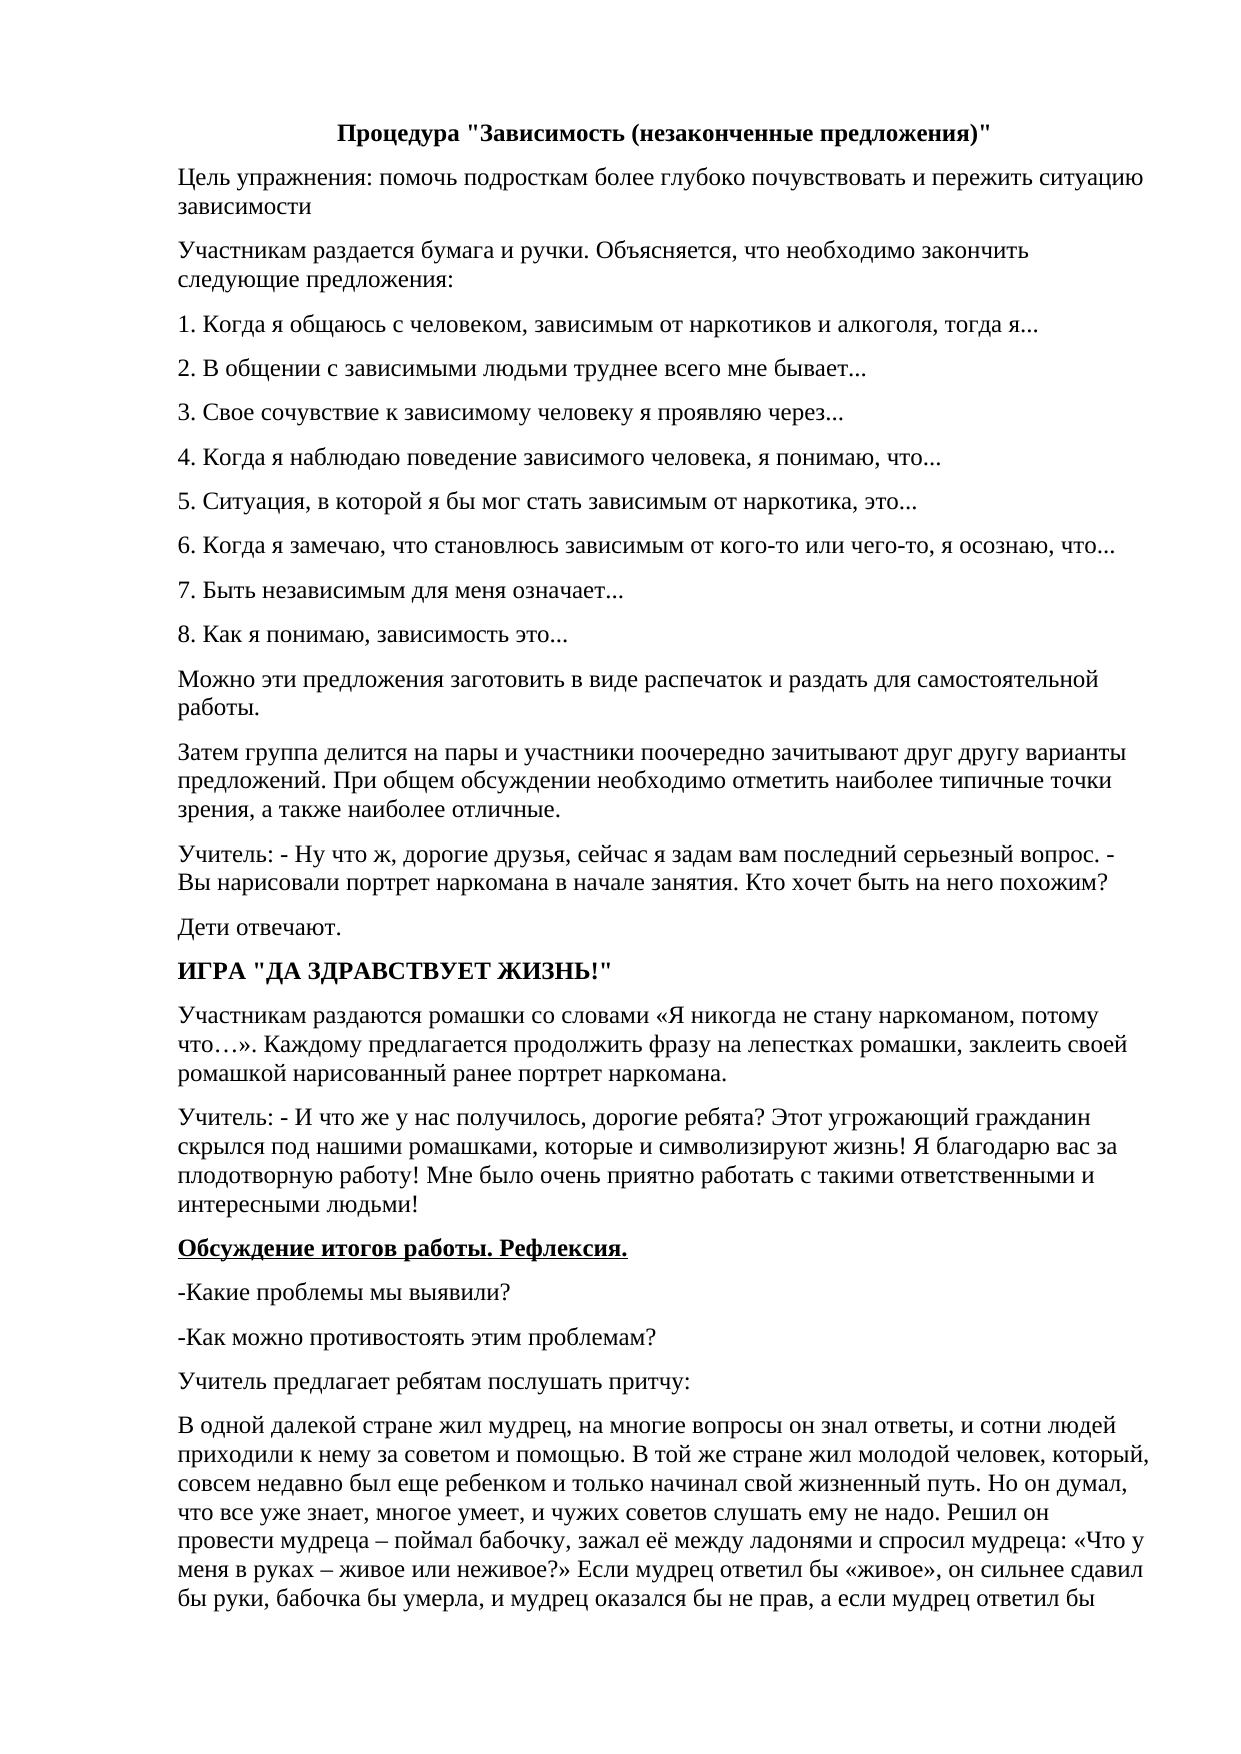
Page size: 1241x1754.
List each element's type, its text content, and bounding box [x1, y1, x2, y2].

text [177, 1411, 1152, 1612]
text 4. Когда я наблюдаю поведение зависимого человека, я понимаю, что... [177, 442, 1152, 471]
text -Как можно противостоять этим проблемам? [177, 1322, 1152, 1351]
text Участникам раздаются ромашки со словами «Я никогда не стану наркоманом, потому что…». Каждому предлагается продолжить фразу на лепестках ромашки, заклеить своей ромашкой нарисованный ранее портрет наркомана. [177, 1001, 1152, 1087]
text Цель упражнения: помочь подросткам более глубоко почувствовать и пережить ситуацию зависимости [177, 162, 1152, 220]
text -Какие проблемы мы выявили? [177, 1277, 1152, 1306]
text Затем группа делится на пары и участники поочередно зачитывают друг другу варианты предложений. При общем обсуждении необходимо отметить наиболее типичные точки зрения, а также наиболее отличные. [177, 737, 1152, 823]
text 7. Быть независимым для меня означает... [177, 575, 1152, 604]
text 2. В общении с зависимыми людьми труднее всего мне бывает... [177, 353, 1152, 382]
text 5. Ситуация, в которой я бы мог стать зависимым от наркотика, это... [177, 486, 1152, 515]
text Участникам раздается бумага и ручки. Объясняется, что необходимо закончить следующие предложения: [177, 236, 1152, 293]
text Можно эти предложения заготовить в виде распечаток и раздать для самостоятельной работы. [177, 664, 1152, 721]
text Учитель предлагает ребятам послушать притчу: [177, 1366, 1152, 1395]
text Учитель: - И что же у нас получилось, дорогие ребята? Этот угрожающий гражданин скрылся под нашими ромашками, которые и символизируют жизнь! Я благодарю вас за плодотворную работу! Мне было очень приятно работать с такими ответственными и интересными людьми! [177, 1102, 1152, 1217]
text 6. Когда я замечаю, что становлюсь зависимым от кого-то или чего-то, я осознаю, что... [177, 531, 1152, 559]
text 3. Свое сочувствие к зависимому человеку я проявляю через... [177, 397, 1152, 426]
text Дети отвечают. [177, 912, 1152, 941]
text 1. Когда я общаюсь с человеком, зависимым от наркотиков и алкоголя, тогда я... [177, 309, 1152, 337]
text 8. Как я понимаю, зависимость это... [177, 619, 1152, 648]
text Обсуждение итогов работы. Рефлексия. [177, 1233, 1152, 1262]
text Процедура "Зависимость (незаконченные предложения)" [177, 118, 1152, 147]
text ИГРА "ДА ЗДРАВСТВУЕТ ЖИЗНЬ!" [177, 956, 1152, 985]
text Учитель: - Ну что ж, дорогие друзья, сейчас я задам вам последний серьезный вопрос. - Вы нарисовали портрет наркомана в начале занятия. Кто хочет быть на него похожим? [177, 839, 1152, 896]
